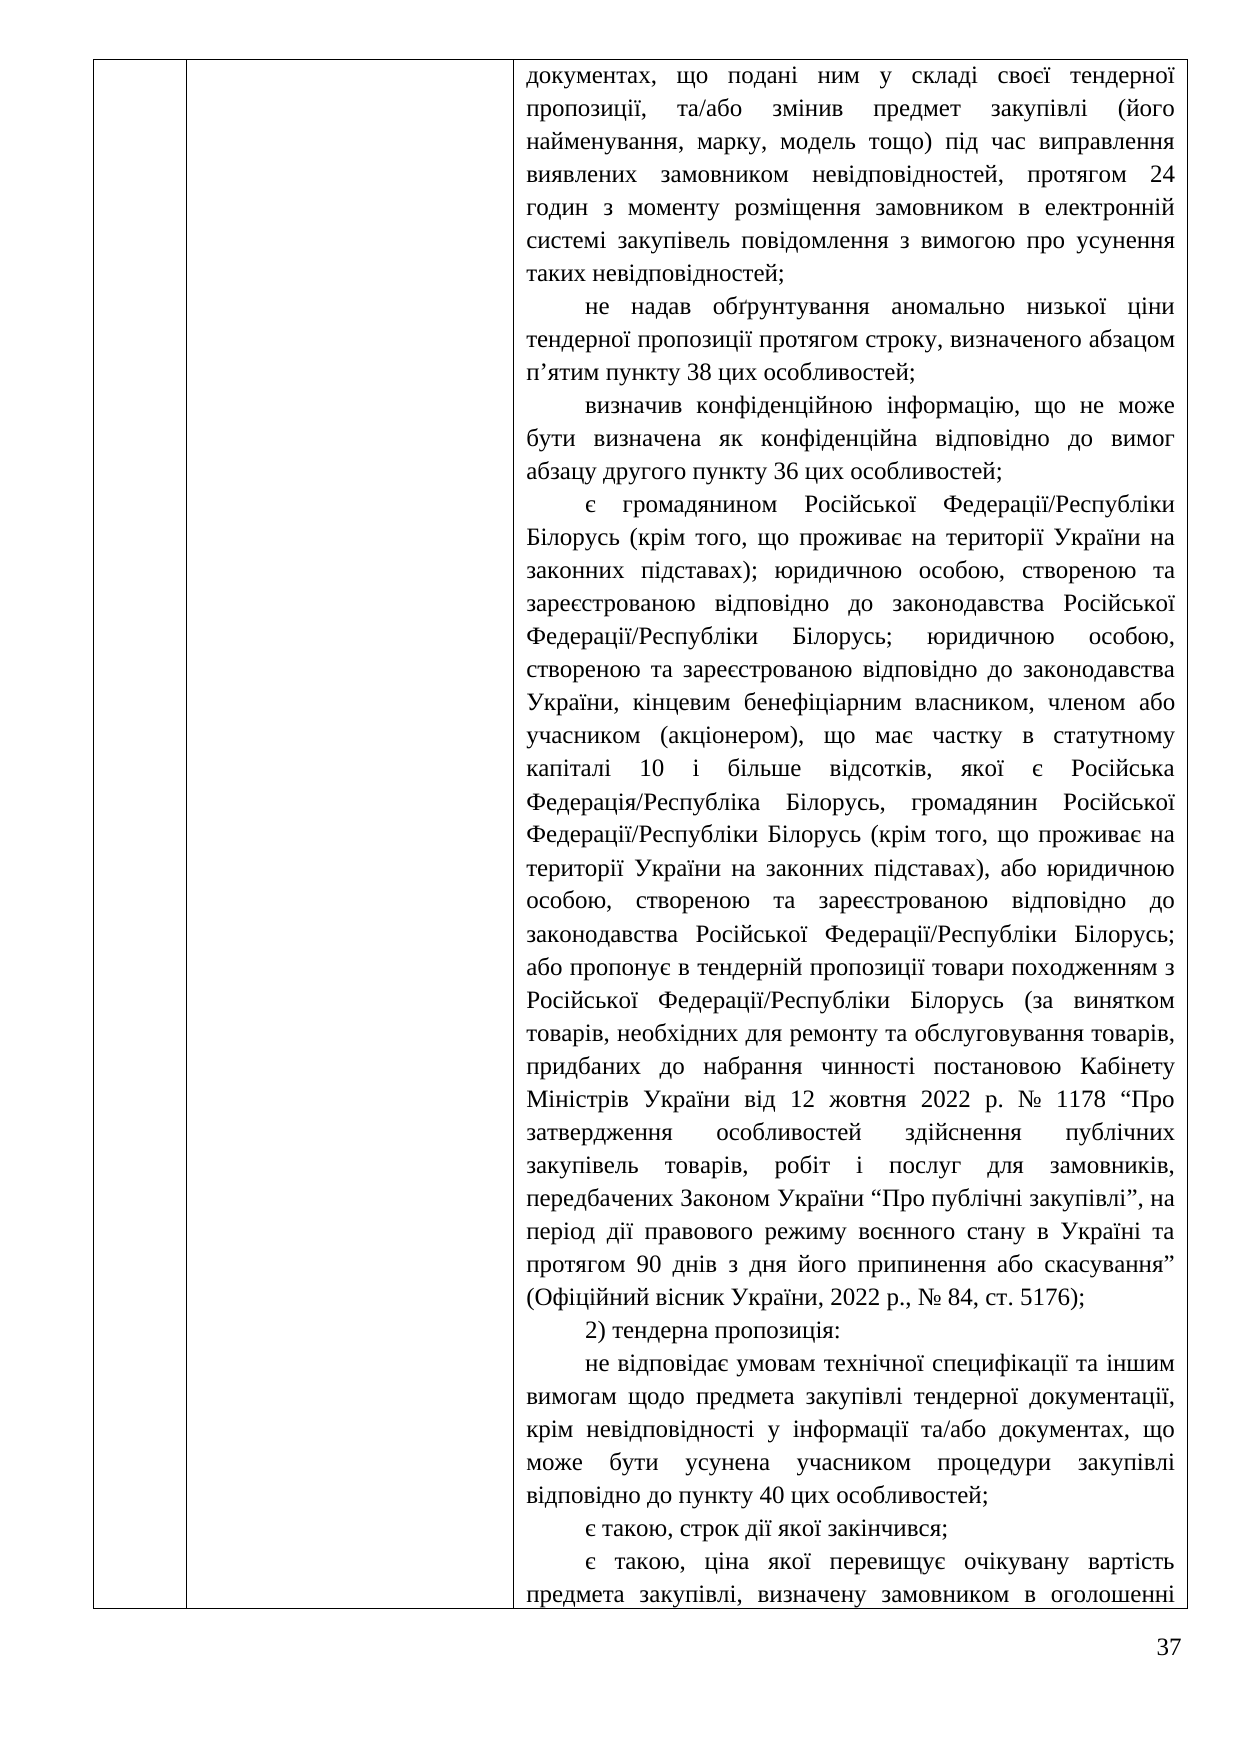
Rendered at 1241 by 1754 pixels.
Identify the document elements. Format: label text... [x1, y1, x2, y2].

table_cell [187, 60, 513, 1608]
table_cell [514, 60, 1187, 1608]
table_cell 3 [94, 60, 186, 1608]
